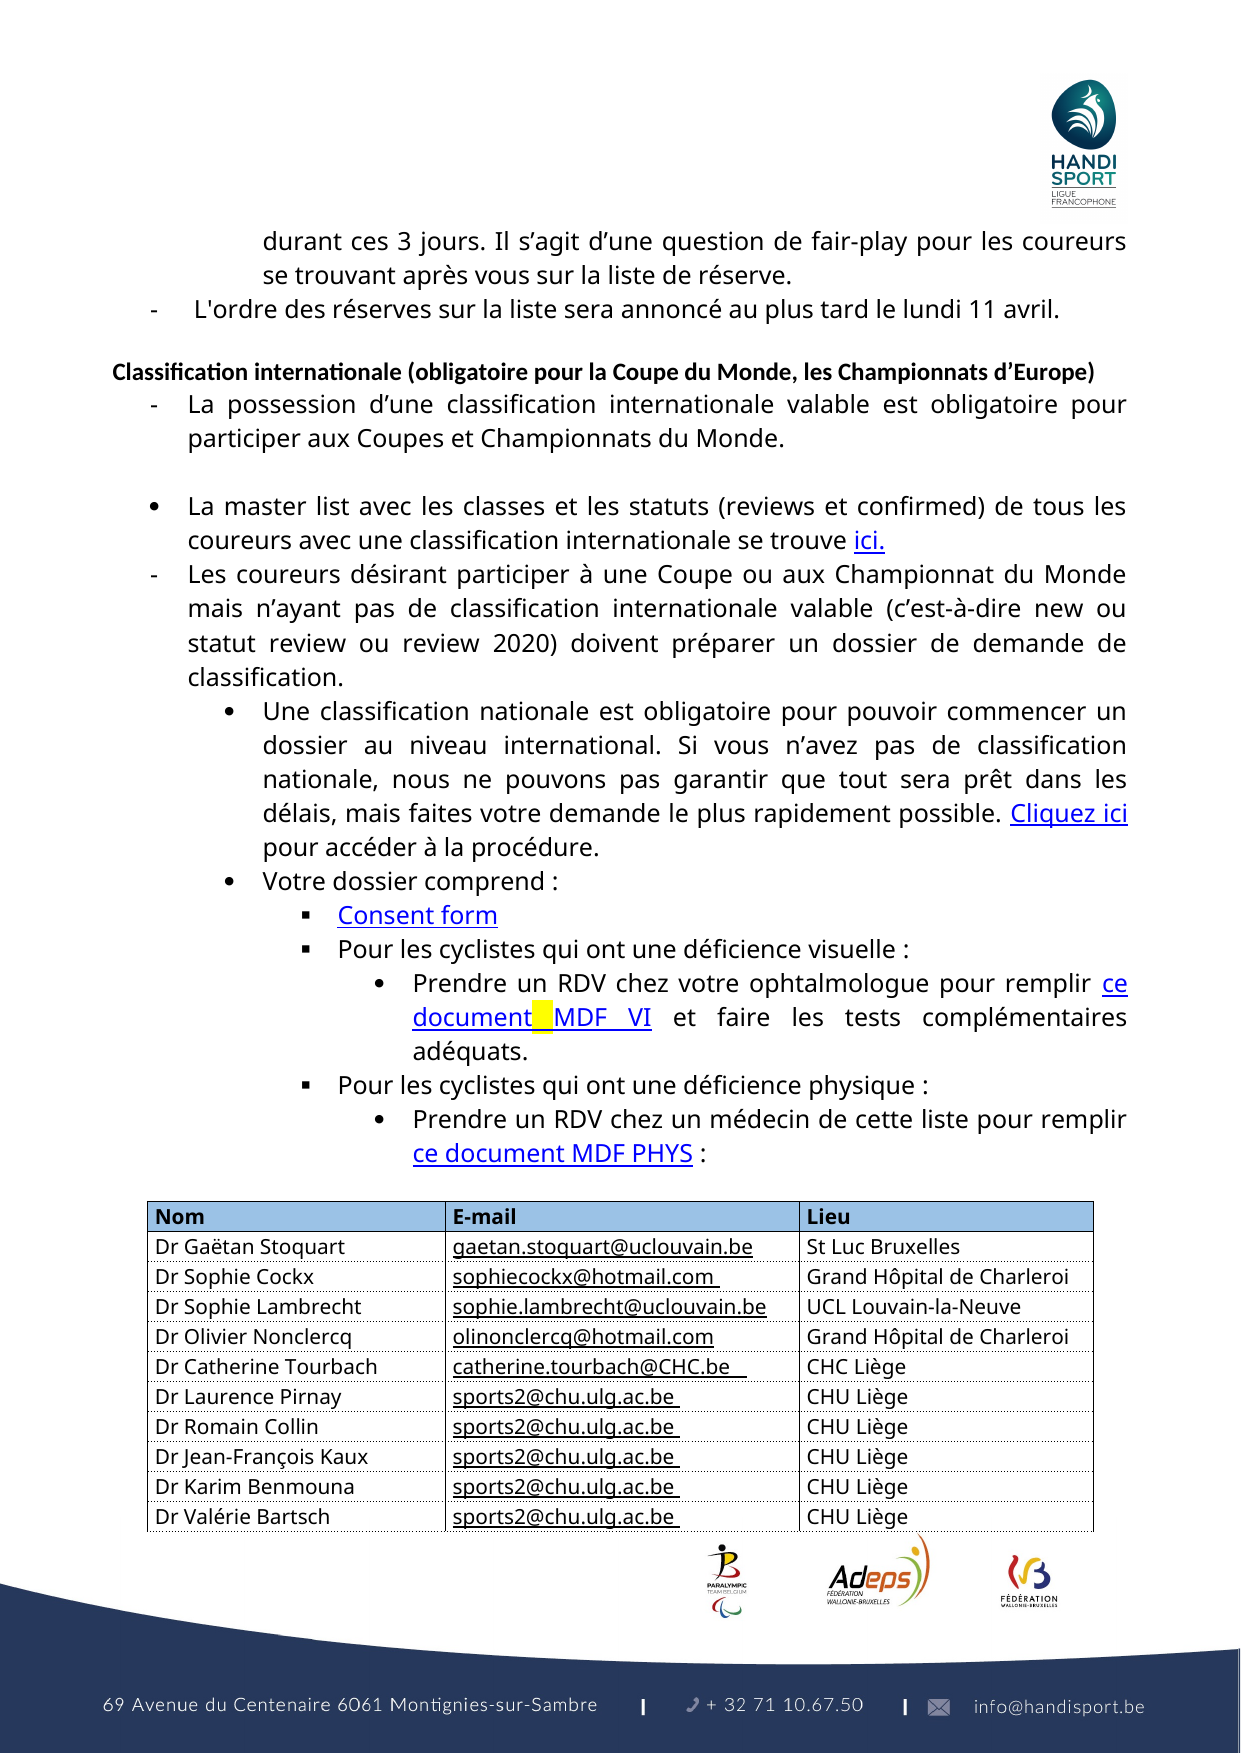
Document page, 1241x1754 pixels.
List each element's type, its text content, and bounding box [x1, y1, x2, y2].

table_cell Dr Jean-François Kaux [148, 1441, 445, 1471]
list L'ordre des réserves sur la liste sera annoncé au plus tard le lundi 11 avril. [150, 292, 1128, 326]
list Une classification nationale est obligatoire pour pouvoir commencer un dossier au niveau international. Si vous n’avez pas de classification nationale, nous ne pouvons pas garantir que tout sera prêt dans les délais, mais faites votre demande le plus rapidement possible. Cliquez ici pour accéder à la procédure. [225, 693, 1128, 864]
table_cell olinonclercq@hotmail.com [446, 1321, 799, 1351]
table_cell Grand Hôpital de Charleroi [800, 1261, 1093, 1291]
list Prendre un RDV chez un médecin de cette liste pour remplir ce document MDF PHYS : [375, 1102, 1128, 1170]
table_cell sports2@chu.ulg.ac.be [446, 1381, 799, 1411]
table_header Lieu [800, 1202, 1093, 1231]
table_header Nom [148, 1202, 445, 1231]
table_cell CHU Liège [800, 1501, 1093, 1531]
table_cell catherine.tourbach@CHC.be [446, 1351, 799, 1381]
table_cell CHU Liège [800, 1411, 1093, 1441]
list La possession d’une classification internationale valable est obligatoire pour participer aux Coupes et Championnats du Monde. [150, 387, 1128, 455]
table_cell UCL Louvain-la-Neuve [800, 1291, 1093, 1321]
list Pour les cyclistes qui ont une déficience visuelle : [300, 932, 1128, 966]
table_cell Dr Sophie Cockx [148, 1261, 445, 1291]
table_cell sophiecockx@hotmail.com [446, 1261, 799, 1291]
table_cell Dr Romain Collin [148, 1411, 445, 1441]
list Votre dossier comprend : [225, 864, 1128, 898]
table_cell St Luc Bruxelles [800, 1232, 1093, 1261]
text Classification internationale (obligatoire pour la Coupe du Monde, les Championnats d’Europe) [112, 356, 1128, 387]
picture [0, 1517, 1241, 1753]
picture [1039, 73, 1129, 224]
table_cell CHC Liège [800, 1351, 1093, 1381]
table_cell sophie.lambrecht@uclouvain.be [446, 1291, 799, 1321]
table_cell sports2@chu.ulg.ac.be [446, 1471, 799, 1501]
table_cell CHU Liège [800, 1441, 1093, 1471]
table_cell Dr Laurence Pirnay [148, 1381, 445, 1411]
list La master list avec les classes et les statuts (reviews et confirmed) de tous les coureurs avec une classification internationale se trouve ici. [150, 489, 1128, 557]
table_cell Dr Catherine Tourbach [148, 1351, 445, 1381]
table_cell CHU Liège [800, 1471, 1093, 1501]
table_cell Dr Valérie Bartsch [148, 1501, 445, 1531]
table_header E-mail [446, 1202, 799, 1231]
table_cell Dr Sophie Lambrecht [148, 1291, 445, 1321]
table_cell sports2@chu.ulg.ac.be [446, 1411, 799, 1441]
table_cell CHU Liège [800, 1381, 1093, 1411]
table_cell sports2@chu.ulg.ac.be [446, 1441, 799, 1471]
list Les coureurs désirant participer à une Coupe ou aux Championnat du Monde mais n’ayant pas de classification internationale valable (c’est-à-dire new ou statut review ou review 2020) doivent préparer un dossier de demande de classification. [150, 557, 1128, 693]
table_cell Dr Karim Benmouna [148, 1471, 445, 1501]
table_cell gaetan.stoquart@uclouvain.be [446, 1232, 799, 1261]
list Pour les cyclistes qui ont une déficience physique : [300, 1068, 1128, 1102]
table_cell Dr Olivier Nonclercq [148, 1321, 445, 1351]
list Consent form [300, 898, 1128, 932]
table_cell Grand Hôpital de Charleroi [800, 1321, 1093, 1351]
list Prendre un RDV chez votre ophtalmologue pour remplir ce document MDF VI et faire les tests complémentaires adéquats. [375, 966, 1128, 1068]
table_cell Dr Gaëtan Stoquart [148, 1232, 445, 1261]
table_cell sports2@chu.ulg.ac.be [446, 1501, 799, 1531]
